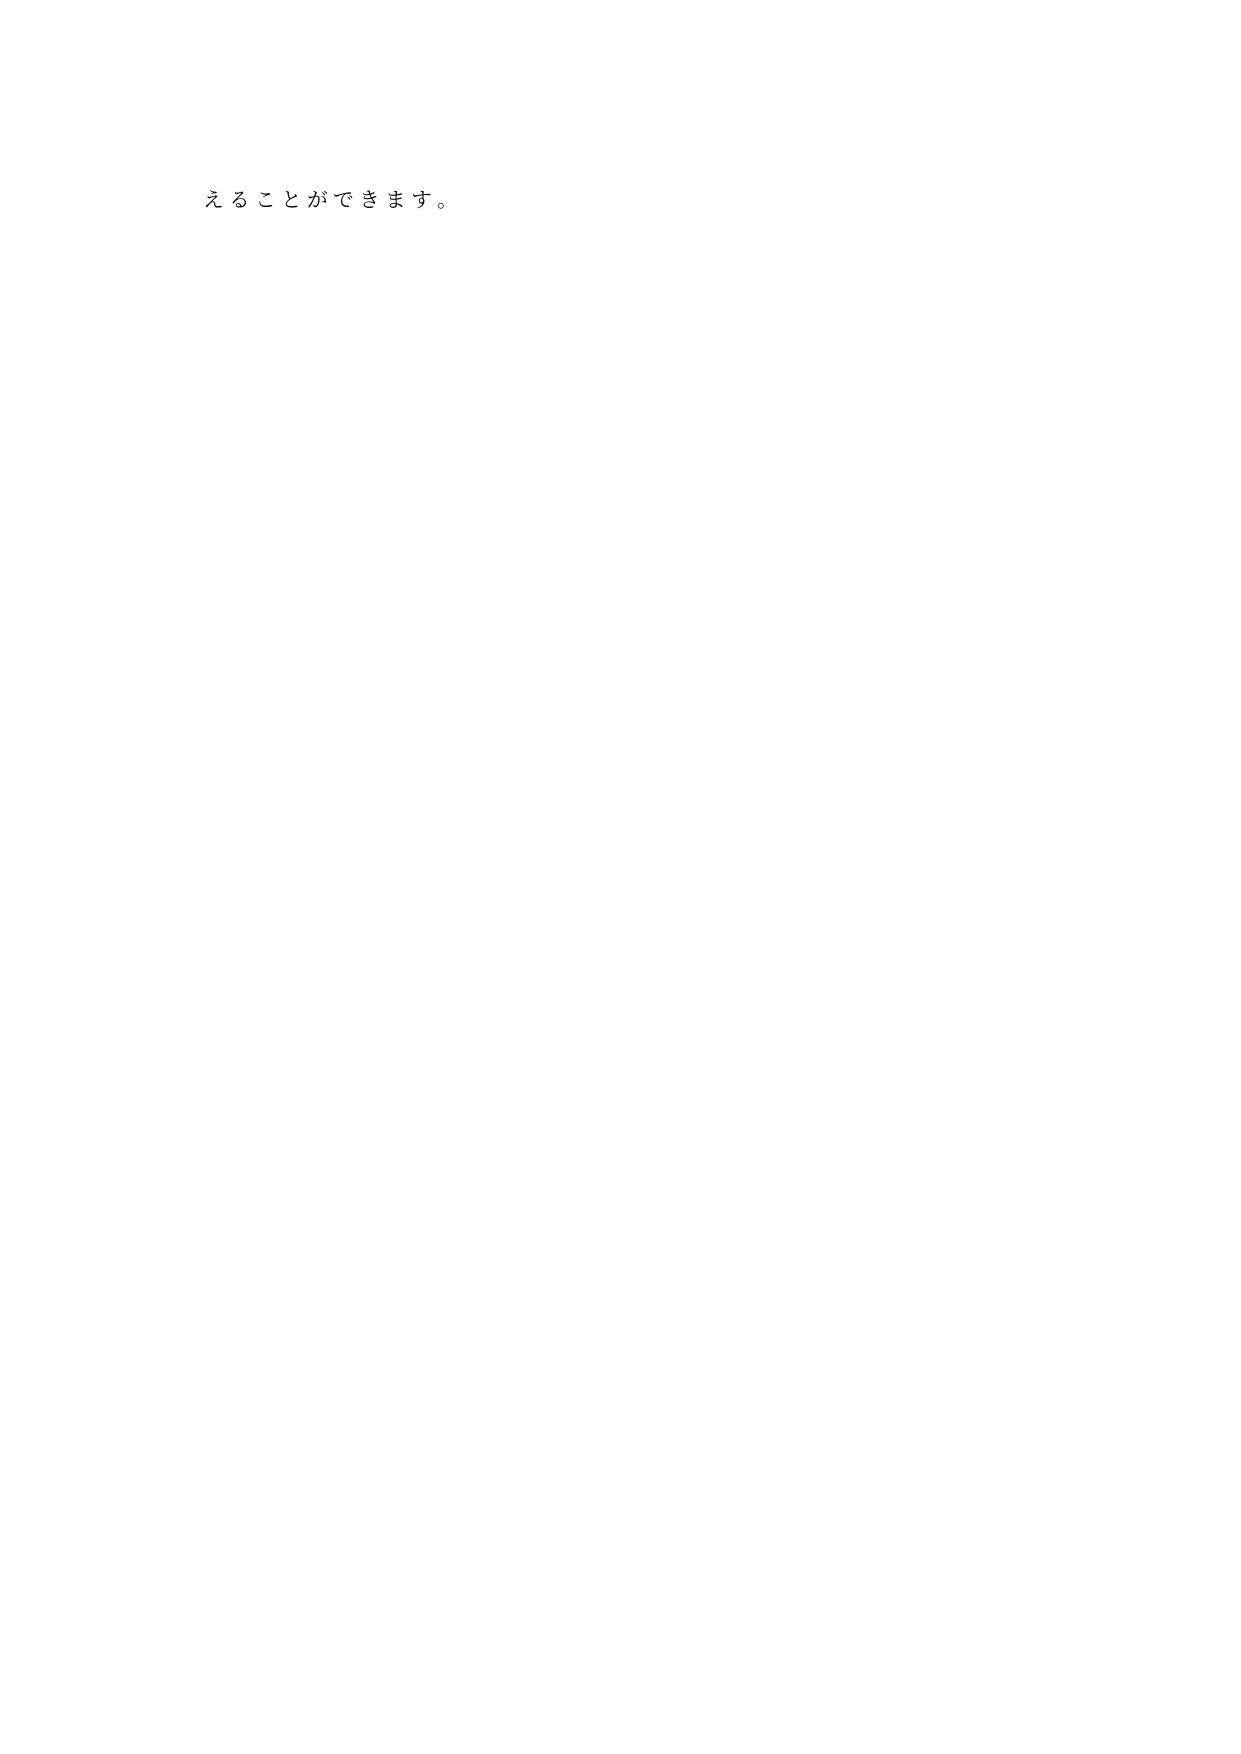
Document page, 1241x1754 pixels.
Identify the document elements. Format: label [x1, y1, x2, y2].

text [203, 179, 1063, 219]
